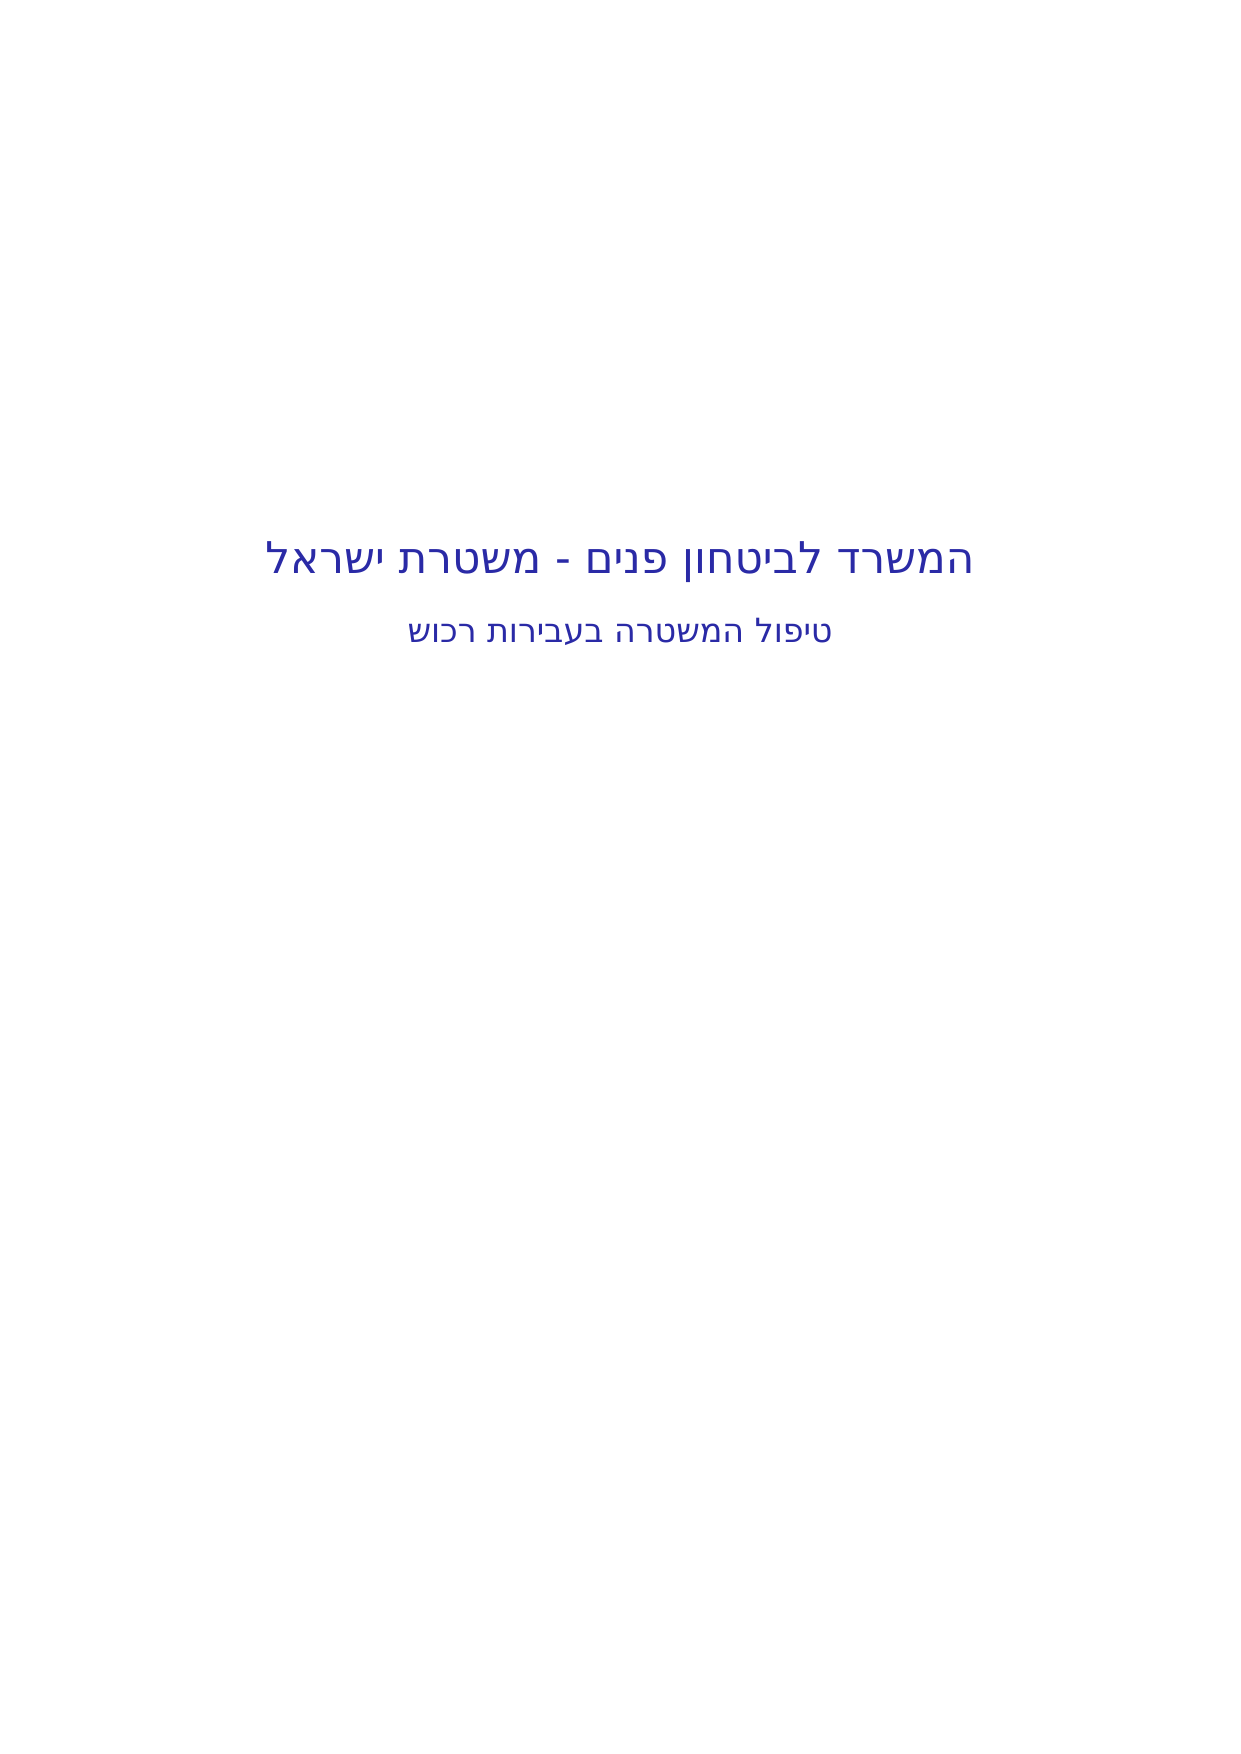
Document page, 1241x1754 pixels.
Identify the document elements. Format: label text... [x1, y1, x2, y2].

text טיפול המשטרה בעבירות רכוש [177, 612, 1063, 651]
text המשרד לביטחון פנים - משטרת ישראל [177, 533, 1063, 584]
